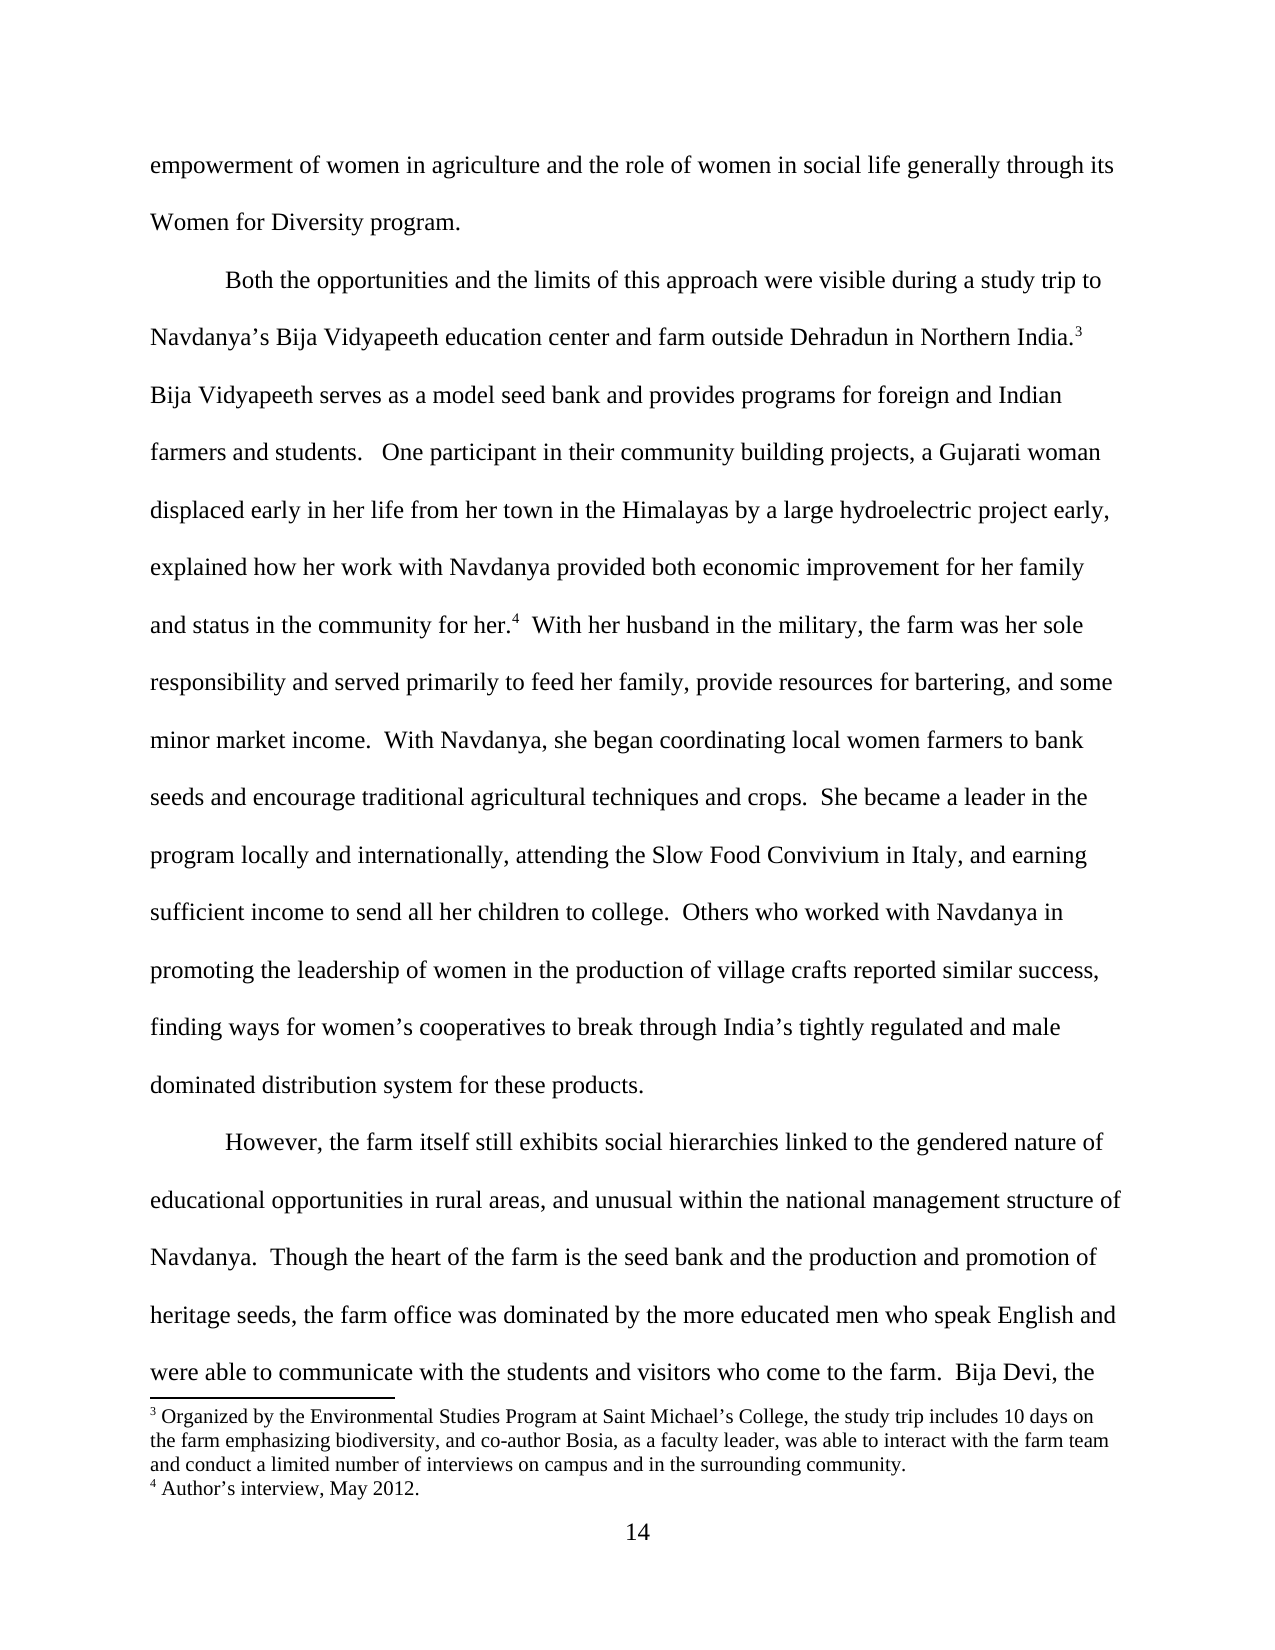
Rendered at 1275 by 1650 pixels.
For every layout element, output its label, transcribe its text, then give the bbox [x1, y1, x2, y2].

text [150, 1127, 1125, 1386]
text Both the opportunities and the limits of this approach were visible during a study trip to Navdanya’s Bija Vidyapeeth education center and farm outside Dehradun in Northern India. Bija Vidyapeeth serves as a model seed bank and provides programs for foreign and Indian farmers and students. One participant in their community building projects, a Gujarati woman displaced early in her life from her town in the Himalayas by a large hydroelectric project early, explained how her work with Navdanya provided both economic improvement for her family and status in the community for her. With her husband in the military, the farm was her sole responsibility and served primarily to feed her family, provide resources for bartering, and some minor market income. With Navdanya, she began coordinating local women farmers to bank seeds and encourage traditional agricultural techniques and crops. She became a leader in the program locally and internationally, attending the Slow Food Convivium in Italy, and earning sufficient income to send all her children to college. Others who worked with Navdanya in promoting the leadership of women in the production of village crafts reported similar success, finding ways for women’s cooperatives to break through India’s tightly regulated and male dominated distribution system for these products. [150, 265, 1125, 1099]
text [150, 150, 1125, 236]
